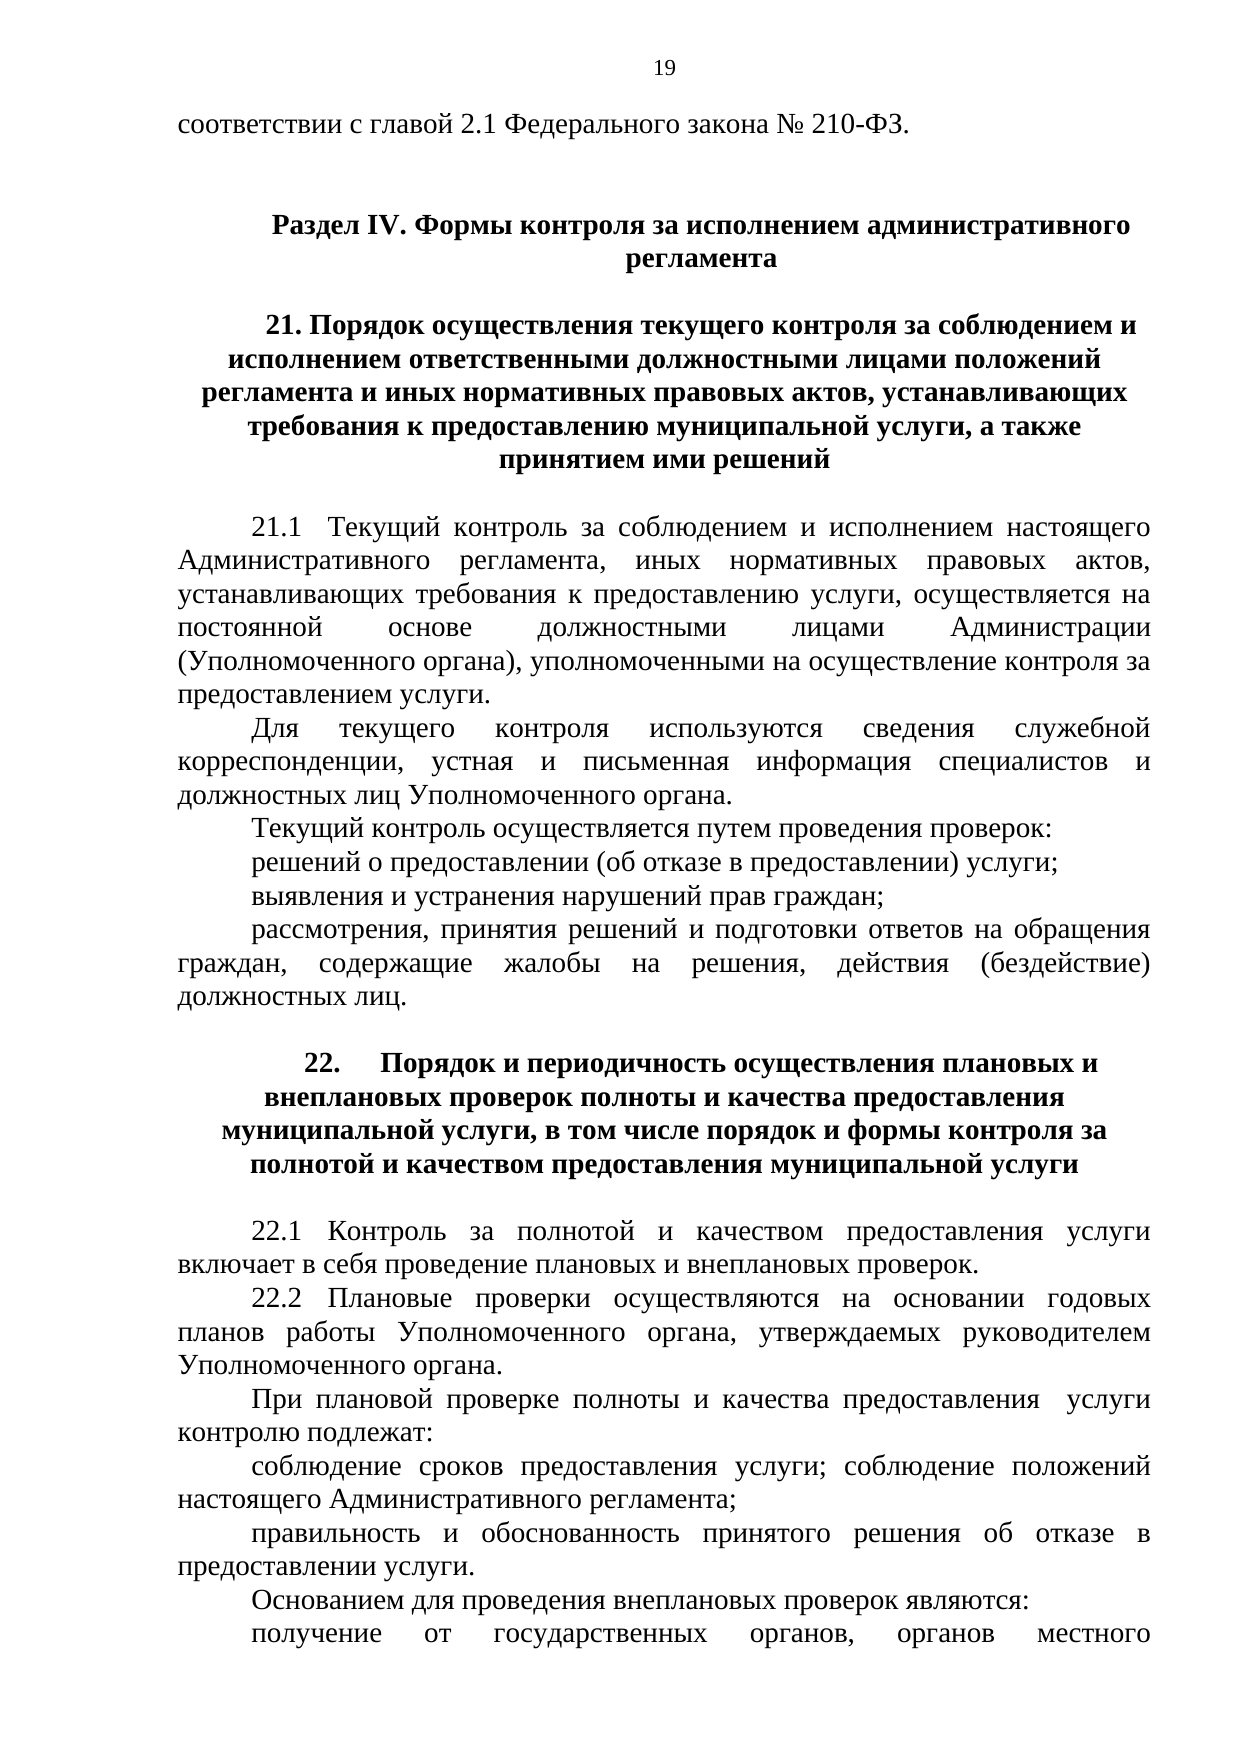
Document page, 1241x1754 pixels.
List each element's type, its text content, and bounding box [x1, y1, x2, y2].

list При плановой проверке полноты и качества предоставления услуги контролю подлежат: [177, 1381, 1152, 1448]
text рассмотрения, принятия решений и подготовки ответов на обращения граждан, содержащие жалобы на решения, действия (бездействие) должностных лиц. [177, 911, 1151, 1012]
text Основанием для проведения внеплановых проверок являются: [177, 1582, 1151, 1616]
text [177, 1616, 1151, 1649]
text правильность и обоснованность принятого решения об отказе в предоставлении услуги. [177, 1515, 1152, 1582]
text выявления и устранения нарушений прав граждан; [177, 878, 1151, 911]
subtitle 21. Порядок осуществления текущего контроля за соблюдением и исполнением ответственными должностными лицами положений регламента и иных нормативных правовых актов, устанавливающих требования к предоставлению муниципальной услуги, а также принятием ими решений [177, 307, 1152, 475]
list Текущий контроль за соблюдением и исполнением настоящего Административного регламента, иных нормативных правовых актов, устанавливающих требования к предоставлению услуги, осуществляется на постоянной основе должностными лицами Администрации (Уполномоченного органа), уполномоченными на осуществление контроля за предоставлением услуги. [177, 509, 1151, 710]
text Для текущего контроля используются сведения служебной корреспонденции, устная и письменная информация специалистов и должностных лиц Уполномоченного органа. [177, 710, 1151, 811]
text Текущий контроль осуществляется путем проведения проверок: [177, 811, 1151, 844]
list Плановые проверки осуществляются на основании годовых планов работы Уполномоченного органа, утверждаемых руководителем Уполномоченного органа. [177, 1280, 1152, 1381]
text соблюдение сроков предоставления услуги; соблюдение положений настоящего Административного регламента; [177, 1448, 1152, 1515]
subtitle Порядок и периодичность осуществления плановых и внеплановых проверок полноты и качества предоставления муниципальной услуги, в том числе порядок и формы контроля за полнотой и качеством предоставления муниципальной услуги [177, 1045, 1152, 1179]
text решений о предоставлении (об отказе в предоставлении) услуги; [177, 844, 1151, 878]
subtitle Раздел IV. Формы контроля за исполнением административного регламента [251, 207, 1152, 274]
list Контроль за полнотой и качеством предоставления услуги включает в себя проведение плановых и внеплановых проверок. [177, 1213, 1151, 1280]
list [177, 106, 1152, 140]
